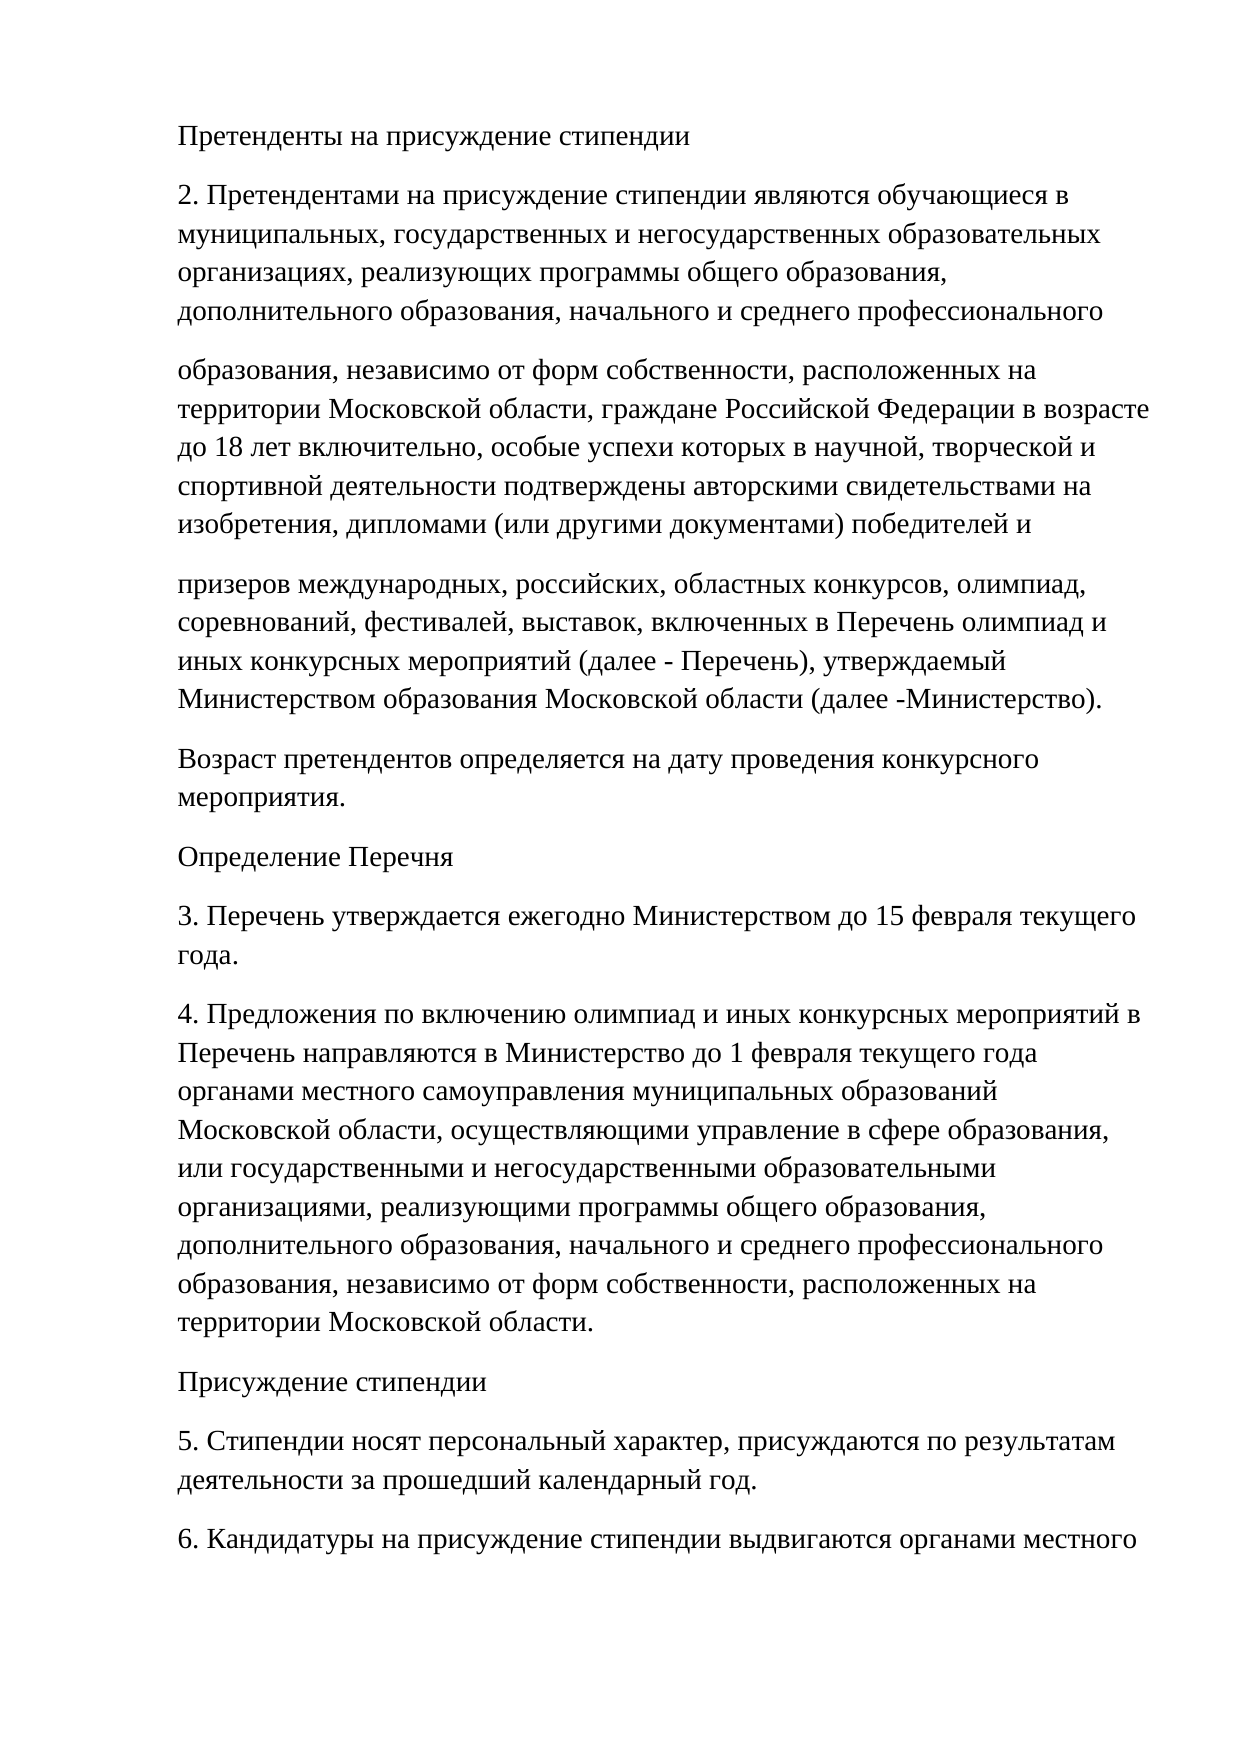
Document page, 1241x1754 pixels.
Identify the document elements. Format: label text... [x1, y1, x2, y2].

text Претенденты на присуждение стипендии [177, 118, 1152, 152]
text Возраст претендентов определяется на дату проведения конкурсного мероприятия. [177, 741, 1152, 813]
text 4. Предложения по включению олимпиад и иных конкурсных мероприятий в Перечень направляются в Министерство до 1 февраля текущего года органами местного самоуправления муниципальных образований Московской области, осуществляющими управление в сфере образования, или государственными и негосударственными образовательными организациями, реализующими программы общего образования, дополнительного образования, начального и среднего профессионального образования, независимо от форм собственности, расположенных на территории Московской области. [177, 996, 1152, 1338]
text призеров международных, российских, областных конкурсов, олимпиад, соревнований, фестивалей, выставок, включенных в Перечень олимпиад и иных конкурсных мероприятий (далее - Перечень), утверждаемый Министерством образования Московской области (далее -Министерство). [177, 566, 1152, 715]
text 5. Стипендии носят персональный характер, присуждаются по результатам деятельности за прошедший календарный год. [177, 1423, 1152, 1495]
text 3. Перечень утверждается ежегодно Министерством до 15 февраля текущего года. [177, 898, 1152, 970]
text образования, независимо от форм собственности, расположенных на территории Московской области, граждане Российской Федерации в возрасте до 18 лет включительно, особые успехи которых в научной, творческой и спортивной деятельности подтверждены авторскими свидетельствами на изобретения, дипломами (или другими документами) победителей и [177, 352, 1152, 540]
text 2. Претендентами на присуждение стипендии являются обучающиеся в муниципальных, государственных и негосударственных образовательных организациях, реализующих программы общего образования, дополнительного образования, начального и среднего профессионального [177, 177, 1152, 327]
text 6. Кандидатуры на присуждение стипендии выдвигаются органами местного [177, 1521, 1152, 1555]
text Определение Перечня [177, 839, 1152, 872]
text Присуждение стипендии [177, 1364, 1152, 1397]
